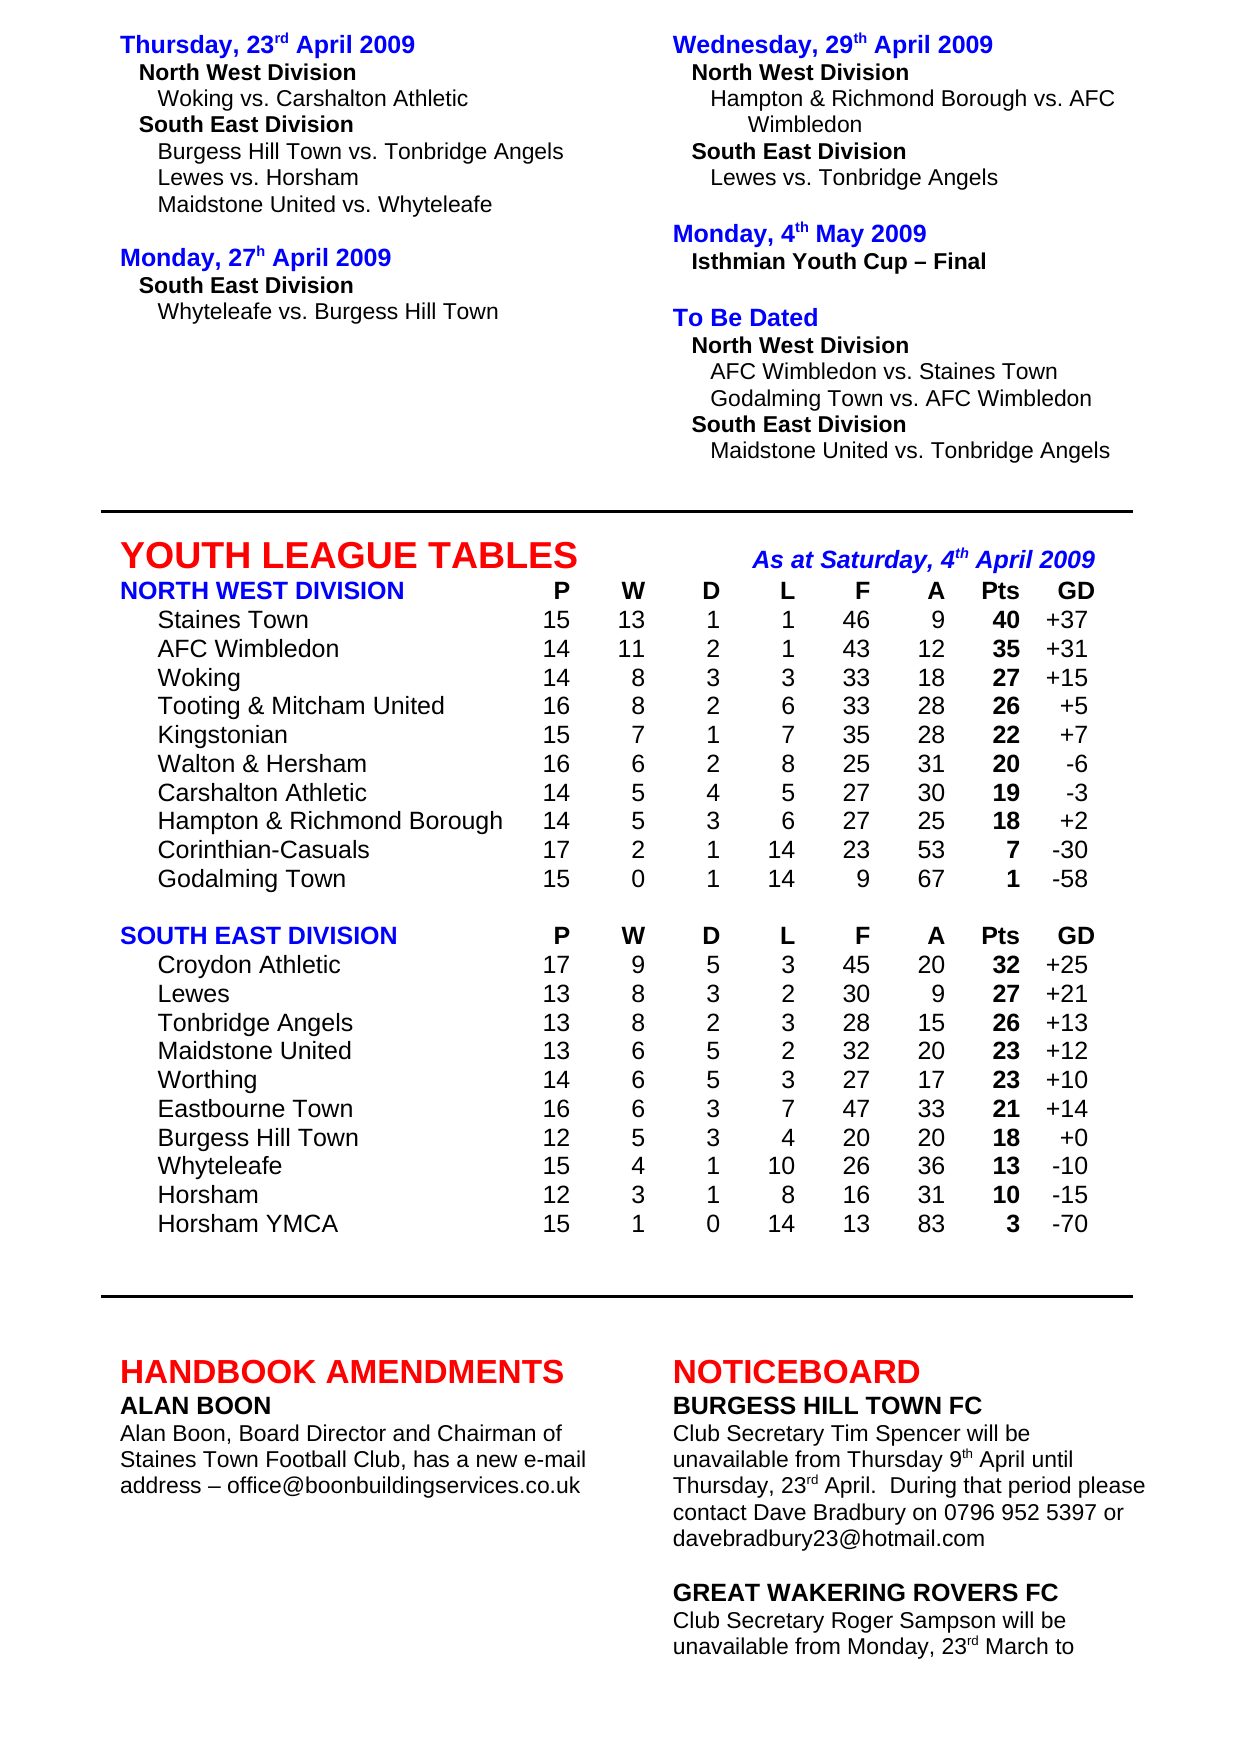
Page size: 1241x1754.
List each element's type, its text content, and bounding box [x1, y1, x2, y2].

text Staines Town 15 13 1 1 46 9 40 +37 [157, 605, 1150, 634]
text Croydon Athletic 17 9 5 3 45 20 32 +25 [157, 950, 1150, 979]
text Division [691, 59, 1150, 85]
text Lewes vs. Horsham [157, 164, 598, 191]
text Tooting & Mitcham United 16 8 2 6 33 28 26 +5 [157, 691, 1150, 720]
text Club Secretary Tim Spencer will be unavailable from Thursday 9th April until Thursday, 23rd April. During that period please contact Dave Bradbury on 0796 952 5397 or davebradbury23@hotmail.com [673, 1420, 1150, 1551]
text YOUTH LEAGUE TABLES As at Saturday, 4th April 2009 [120, 533, 1141, 576]
text South East Division [691, 411, 1150, 437]
text vs. AFC [710, 384, 1150, 411]
text Alan Boon, Board Director and Chairman of Staines Town Football Club, has a new e-mail address – office@boonbuildingservices.co.uk [120, 1420, 598, 1499]
text South East Division [139, 111, 598, 138]
text Monday, 27h April 2009 [120, 243, 589, 272]
text AFC Wimbledon 14 11 2 1 43 12 35 +31 [157, 634, 1150, 662]
text BURGESS HILL TOWN FC [673, 1391, 1141, 1420]
text Wednesday, 29th April 2009 [673, 30, 1150, 59]
text Whyteleafe 15 4 1 10 26 36 13 -10 [157, 1151, 1150, 1180]
text vs. Tonbridge Angels [157, 138, 598, 164]
text Corinthian-Casuals 17 2 1 14 23 53 7 -30 [157, 835, 1150, 864]
text Walton & Hersham 16 6 2 8 25 31 20 -6 [157, 749, 1150, 777]
text Hampton & Richmond Borough 14 5 3 6 27 25 18 +2 [157, 806, 1150, 835]
text Eastbourne Town 16 6 3 7 47 33 21 +14 [157, 1094, 1150, 1122]
text Lewes vs. Tonbridge Angels [710, 164, 1150, 191]
text To Be Dated [673, 303, 1150, 332]
text Division [139, 59, 598, 85]
text & Borough vs. AFC [710, 85, 1150, 138]
text Horsham YMCA 15 1 0 14 13 83 3 -70 [157, 1209, 1150, 1237]
text Woking 14 8 3 3 33 18 27 +15 [157, 662, 1150, 691]
text Godalming Town 15 0 1 14 9 67 1 -58 [157, 864, 1150, 892]
text Lewes 13 8 3 2 30 9 27 +21 [157, 979, 1150, 1007]
text Carshalton Athletic 14 5 4 5 27 30 19 -3 [157, 777, 1150, 806]
text Whyteleafe vs. [157, 298, 598, 325]
text vs. Carshalton Athletic [157, 85, 598, 111]
text Thursday, 23rd April 2009 [120, 30, 589, 59]
text Maidstone United 13 6 5 2 32 20 23 +12 [157, 1036, 1150, 1065]
text NOTICEBOARD [673, 1352, 1141, 1391]
text Tonbridge Angels 13 8 2 3 28 15 26 +13 [157, 1007, 1150, 1036]
text AFC Wimbledon vs. [710, 358, 1150, 384]
text SOUTH EAST DIVISION P W D L F A Pts GD [120, 921, 1150, 950]
text United vs. Whyteleafe [157, 191, 598, 217]
text ALAN BOON [120, 1391, 589, 1420]
text United vs. Tonbridge Angels [710, 437, 1150, 464]
text Isthmian Youth Cup – Final [691, 248, 1150, 274]
text Kingstonian 15 7 1 7 35 28 22 +7 [157, 720, 1150, 749]
text GREAT WAKERING ROVERS FC [673, 1578, 1141, 1607]
text Burgess Hill Town 12 5 3 4 20 20 18 +0 [157, 1122, 1150, 1151]
text Division [691, 332, 1150, 358]
text Monday, 4th May 2009 [673, 219, 1141, 248]
text NORTH WEST DIVISION P W D L F A Pts GD [120, 576, 1150, 605]
text Worthing 14 6 5 3 27 17 23 +10 [157, 1065, 1150, 1094]
text South East Division [139, 272, 598, 298]
text Horsham 12 3 1 8 16 31 10 -15 [157, 1180, 1150, 1209]
text HANDBOOK AMENDMENTS [120, 1352, 589, 1391]
text South East Division [691, 138, 1150, 164]
